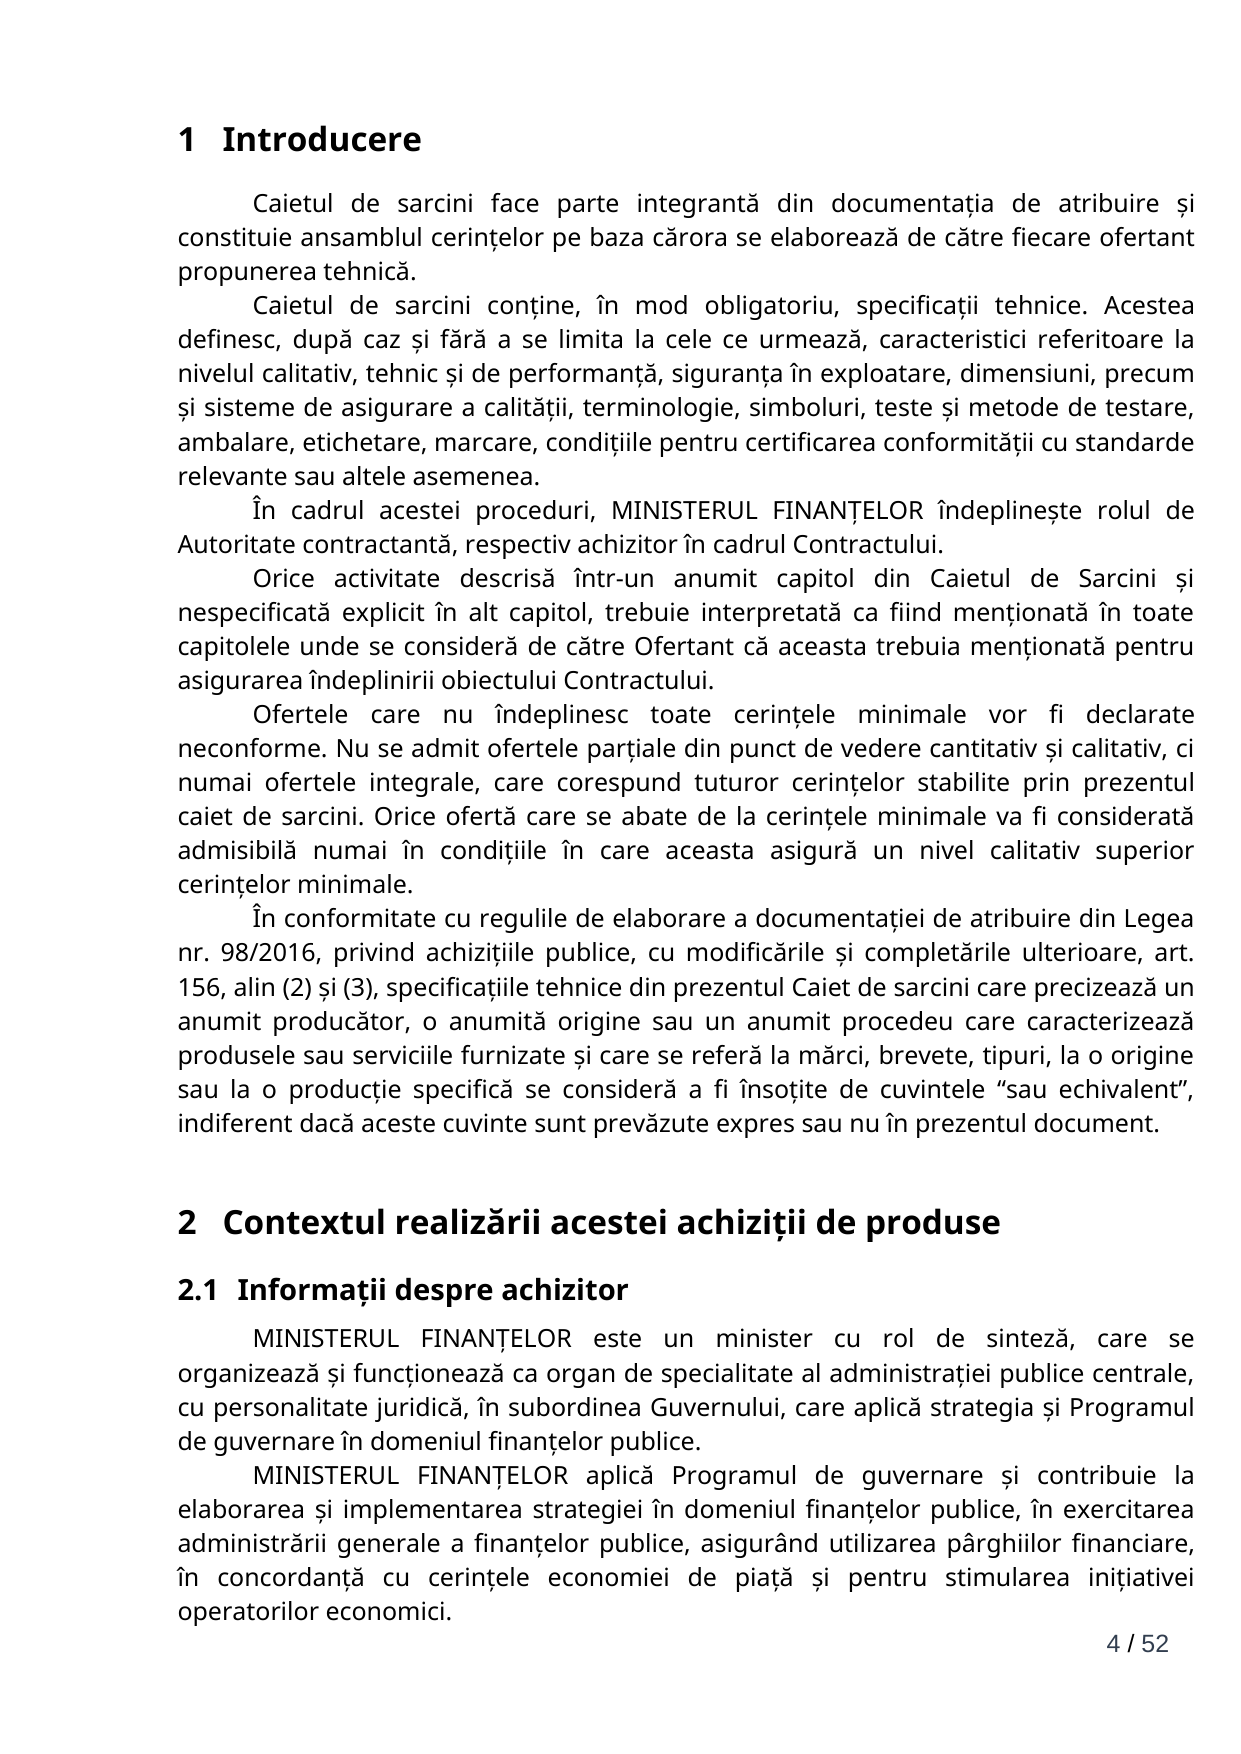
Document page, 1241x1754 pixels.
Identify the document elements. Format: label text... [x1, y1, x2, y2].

subtitle Informații despre achizitor [177, 1269, 1196, 1309]
text Caietul de sarcini face parte integrantă din documentația de atribuire și constituie ansamblul cerințelor pe baza cărora se elaborează de către fiecare ofertant propunerea tehnică. [177, 186, 1196, 288]
text În cadrul acestei proceduri, MINISTERUL FINANȚELOR îndeplinește rolul de Autoritate contractantă, respectiv achizitor în cadrul Contractului. [177, 492, 1196, 560]
text MINISTERUL FINANȚELOR este un minister cu rol de sinteză, care se organizează și funcționează ca organ de specialitate al administrației publice centrale, cu personalitate juridică, în subordinea Guvernului, care aplică strategia și Programul de guvernare în domeniul finanțelor publice. [177, 1321, 1196, 1457]
text În conformitate cu regulile de elaborare a documentației de atribuire din Legea nr. 98/2016, privind achizițiile publice, cu modificările și completările ulterioare, art. 156, alin (2) și (3), specificațiile tehnice din prezentul Caiet de sarcini care precizează un anumit producător, o anumită origine sau un anumit procedeu care caracterizează produsele sau serviciile furnizate și care se referă la mărci, brevete, tipuri, la o origine sau la o producție specifică se consideră a fi însoțite de cuvintele “sau echivalent”, indiferent dacă aceste cuvinte sunt prevăzute expres sau nu în prezentul document. [177, 901, 1196, 1139]
text MINISTERUL FINANȚELOR aplică Programul de guvernare și contribuie la elaborarea și implementarea strategiei în domeniul finanțelor publice, în exercitarea administrării generale a finanțelor publice, asigurând utilizarea pârghiilor financiare, în concordanță cu cerințele economiei de piață și pentru stimularea inițiativei operatorilor economici. [177, 1457, 1196, 1628]
text Caietul de sarcini conține, în mod obligatoriu, specificații tehnice. Acestea definesc, după caz și fără a se limita la cele ce urmează, caracteristici referitoare la nivelul calitativ, tehnic și de performanță, siguranța în exploatare, dimensiuni, precum și sisteme de asigurare a calității, terminologie, simboluri, teste și metode de testare, ambalare, etichetare, marcare, condițiile pentru certificarea conformității cu standarde relevante sau altele asemenea. [177, 288, 1196, 492]
text Ofertele care nu îndeplinesc toate cerințele minimale vor fi declarate neconforme. Nu se admit ofertele parțiale din punct de vedere cantitativ și calitativ, ci numai ofertele integrale, care corespund tuturor cerințelor stabilite prin prezentul caiet de sarcini. Orice ofertă care se abate de la cerințele minimale va fi considerată admisibilă numai în condițiile în care aceasta asigură un nivel calitativ superior cerințelor minimale. [177, 697, 1196, 901]
subtitle Contextul realizării acestei achiziții de produse [177, 1198, 1196, 1244]
subtitle Introducere [177, 115, 1196, 161]
text Orice activitate descrisă într-un anumit capitol din Caietul de Sarcini și nespecificată explicit în alt capitol, trebuie interpretată ca fiind menționată în toate capitolele unde se consideră de către Ofertant că aceasta trebuia menționată pentru asigurarea îndeplinirii obiectului Contractului. [177, 560, 1196, 697]
